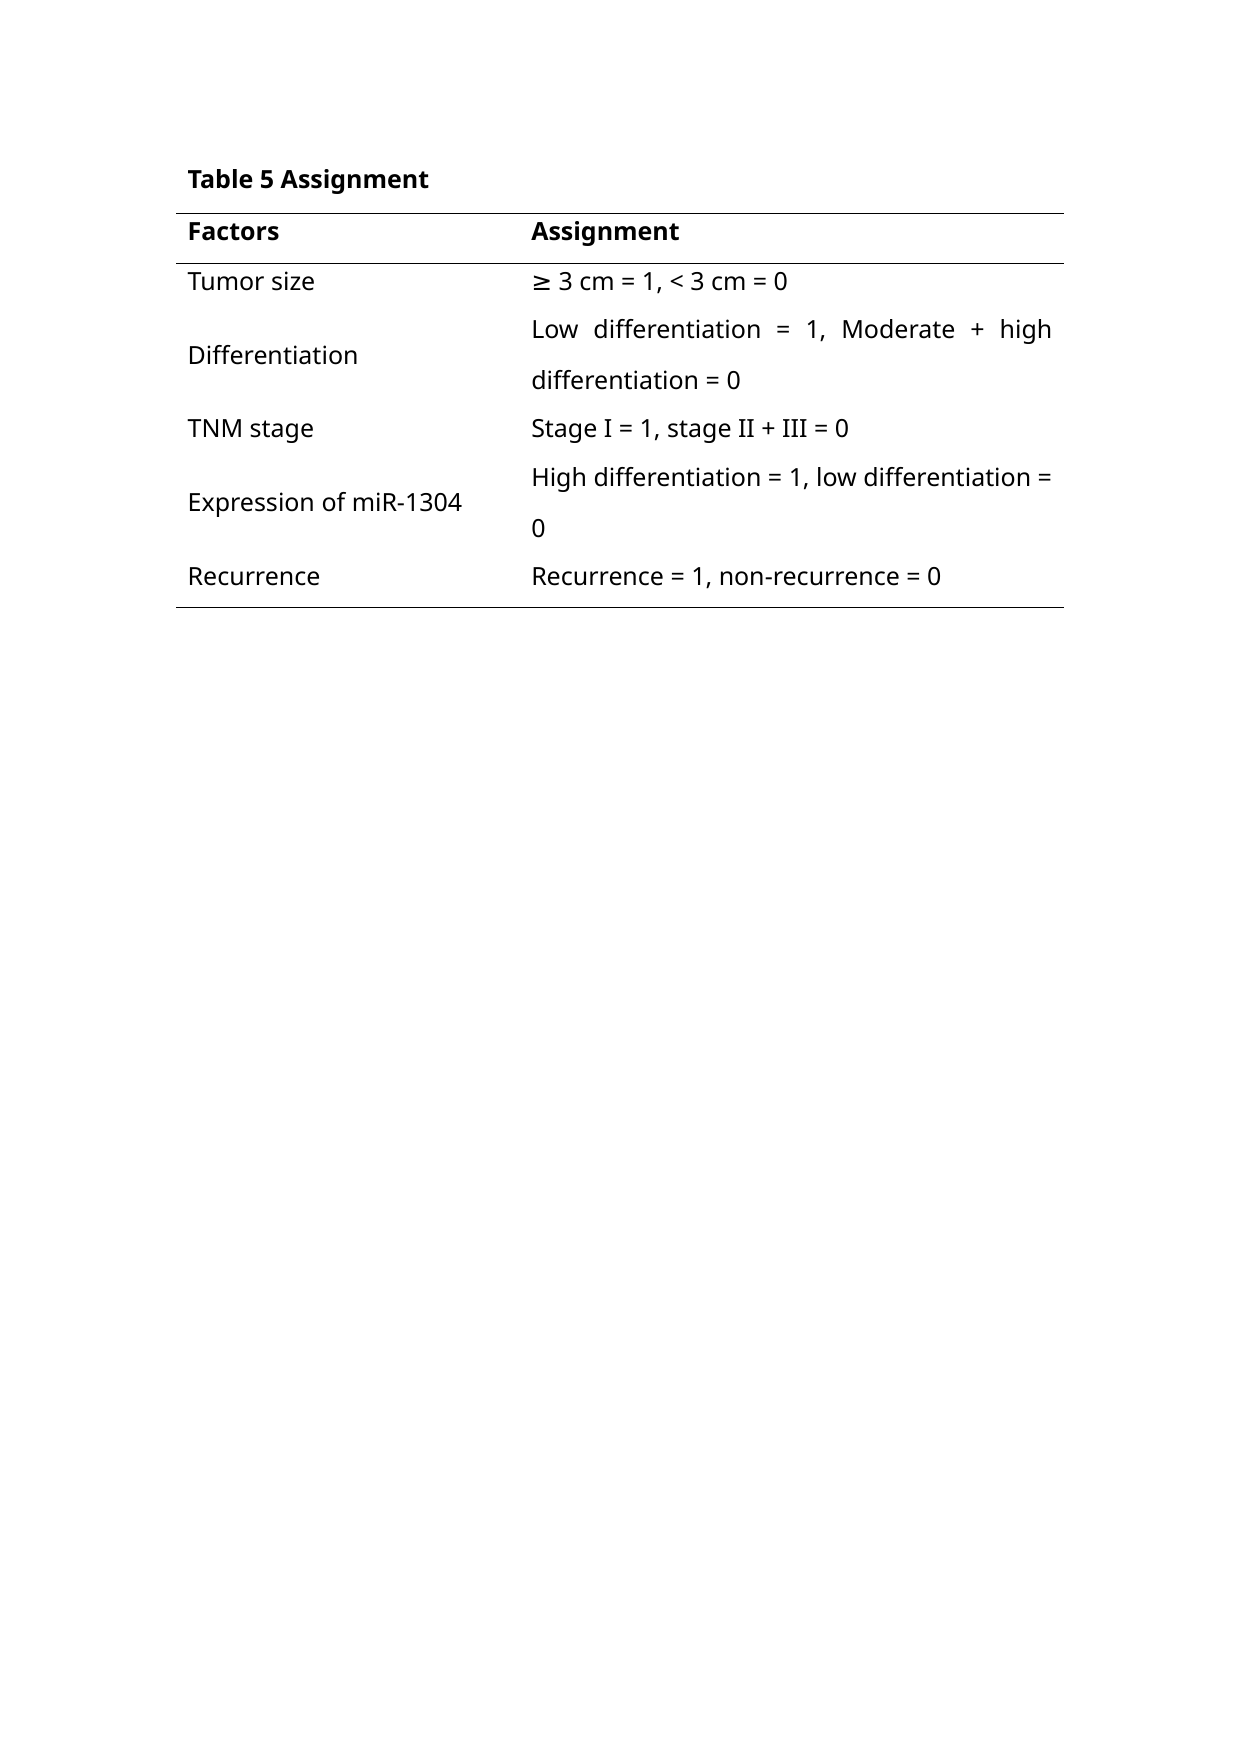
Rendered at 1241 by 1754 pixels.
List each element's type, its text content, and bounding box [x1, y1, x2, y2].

table_cell Differentiation [176, 312, 520, 411]
table_cell Low differentiation = 1, Moderate + high differentiation = 0 [520, 312, 1064, 411]
table_header Factors [176, 214, 520, 262]
text Table 5 Assignment [187, 162, 1053, 196]
table_cell Recurrence = 1, non-recurrence = 0 [520, 559, 1064, 607]
table_cell Tumor size [176, 264, 520, 312]
table_cell ≥ 3 cm = 1, < 3 cm = 0 [520, 264, 1064, 312]
table_cell Stage I = 1, stage II + III = 0 [520, 411, 1064, 459]
table_cell High differentiation = 1, low differentiation = 0 [520, 460, 1064, 559]
table_cell Recurrence [176, 559, 520, 607]
table_cell TNM stage [176, 411, 520, 459]
table_header Assignment [520, 214, 1064, 262]
table_cell Expression of miR-1304 [176, 460, 520, 559]
